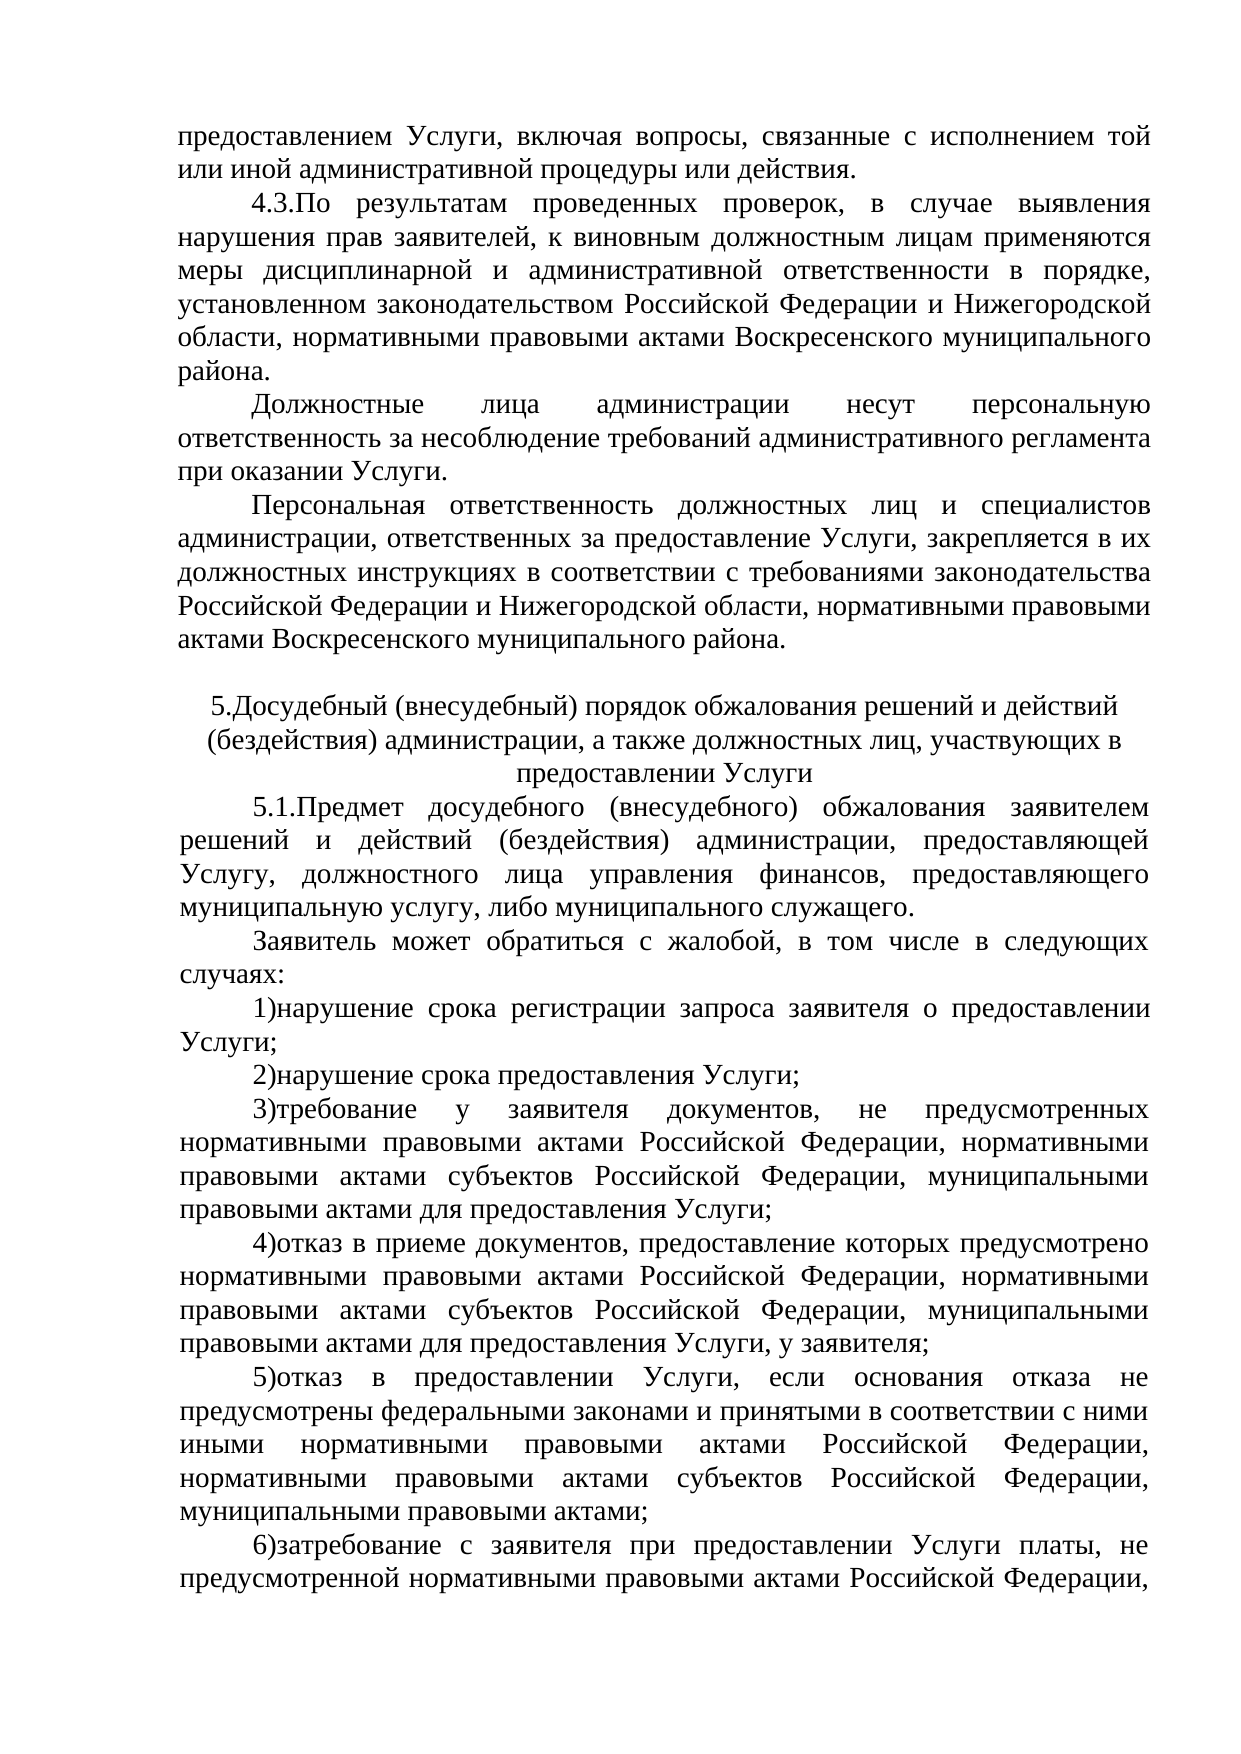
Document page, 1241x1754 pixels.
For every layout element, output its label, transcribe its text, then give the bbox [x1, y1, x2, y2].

text Персональная ответственность должностных лиц и специалистов администрации, ответственных за предоставление Услуги, закрепляется в их должностных инструкциях в соответствии с требованиями законодательства Российской Федерации и Нижегородской области, нормативными правовыми актами Воскресенского муниципального района. [177, 487, 1152, 655]
text 3)требование у заявителя документов, не предусмотренных нормативными правовыми актами Российской Федерации, нормативными правовыми актами субъектов Российской Федерации, муниципальными правовыми актами для предоставления Услуги; [179, 1091, 1149, 1225]
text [179, 1527, 1149, 1594]
text 5.1.Предмет досудебного (внесудебного) обжалования заявителем решений и действий (бездействия) администрации, предоставляющей Услугу, должностного лица управления финансов, предоставляющего муниципальную услугу, либо муниципального служащего. [179, 789, 1149, 923]
text Заявитель может обратиться с жалобой, в том числе в следующих случаях: [179, 923, 1149, 990]
text 4)отказ в приеме документов, предоставление которых предусмотрено нормативными правовыми актами Российской Федерации, нормативными правовыми актами субъектов Российской Федерации, муниципальными правовыми актами для предоставления Услуги, у заявителя; [179, 1225, 1149, 1359]
text 5)отказ в предоставлении Услуги, если основания отказа не предусмотрены федеральными законами и принятыми в соответствии с ними иными нормативными правовыми актами Российской Федерации, нормативными правовыми актами субъектов Российской Федерации, муниципальными правовыми актами; [179, 1359, 1149, 1527]
text 4.3.По результатам проведенных проверок, в случае выявления нарушения прав заявителей, к виновным должностным лицам применяются меры дисциплинарной и административной ответственности в порядке, установленном законодательством Российской Федерации и Нижегородской области, нормативными правовыми актами Воскресенского муниципального района. [177, 185, 1152, 386]
text 2)нарушение срока предоставления Услуги; [179, 1057, 1152, 1091]
text 1)нарушение срока регистрации запроса заявителя о предоставлении Услуги; [179, 990, 1152, 1057]
text 5.Досудебный (внесудебный) порядок обжалования решений и действий (бездействия) администрации, а также должностных лиц, участвующих в предоставлении Услуги [177, 688, 1152, 789]
text Должностные лица администрации несут персональную ответственность за несоблюдение требований административного регламента при оказании Услуги. [177, 386, 1152, 487]
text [177, 118, 1152, 185]
